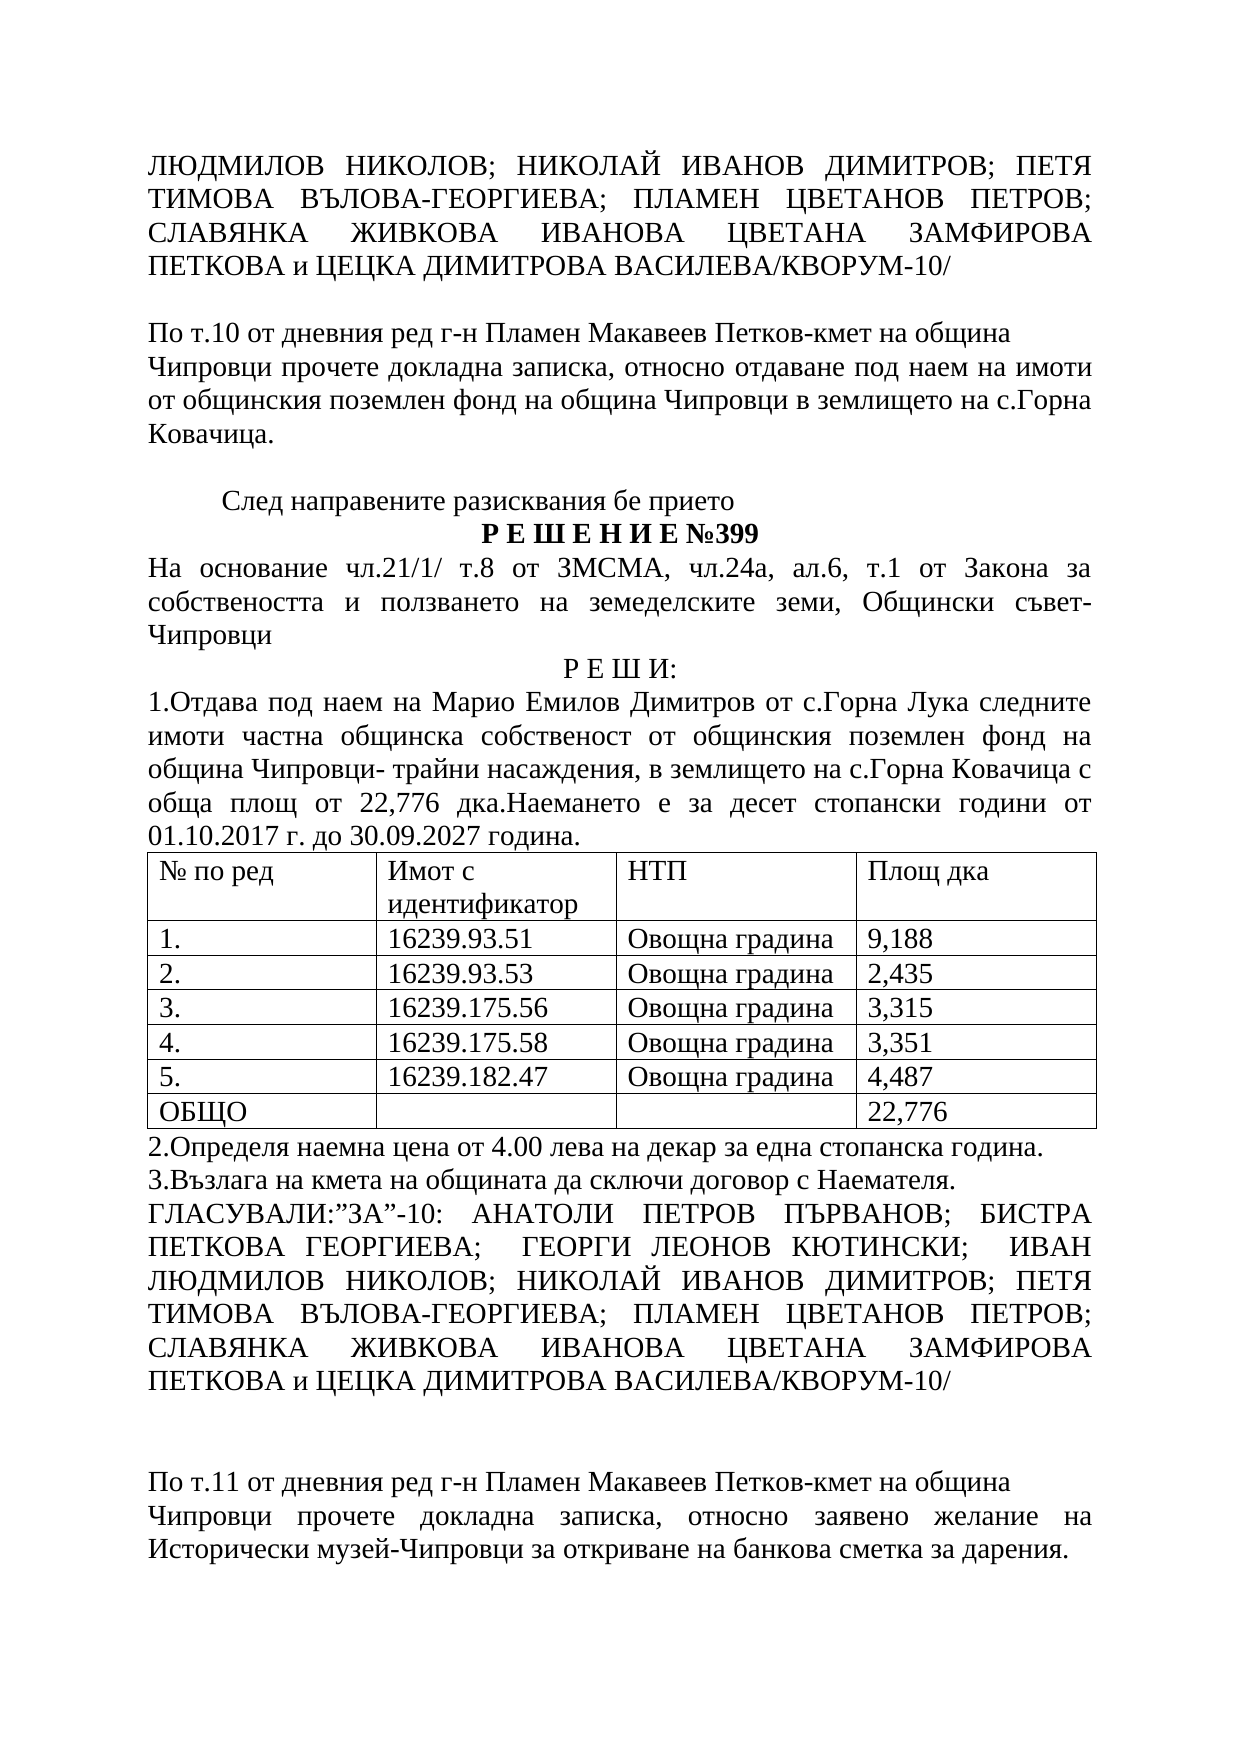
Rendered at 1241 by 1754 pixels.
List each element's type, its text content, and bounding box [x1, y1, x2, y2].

table_cell [617, 1094, 856, 1128]
table_cell 5. [148, 1060, 376, 1093]
table_cell 4. [148, 1025, 376, 1058]
text Р Е Ш Е Н И Е №399 [148, 517, 1093, 550]
table_cell 4,487 [857, 1060, 1096, 1093]
text На основание чл.21/1/ т.8 от ЗМСМА, чл.24а, ал.6, т.1 от Закона за собствеността и ползването на земеделските земи, Общински съвет-Чипровци [148, 550, 1093, 651]
table_cell Овощна градина [617, 921, 856, 955]
table_cell 16239.182.47 [377, 1060, 616, 1093]
text По т.11 от дневния ред г-н Пламен Макавеев Петков-кмет на община [148, 1464, 1093, 1498]
table_cell Овощна градина [617, 956, 856, 989]
table_header № по ред [148, 853, 376, 920]
table_cell 16239.93.51 [377, 921, 616, 955]
table_cell Овощна градина [617, 1025, 856, 1058]
table_header НТП [617, 853, 856, 920]
table_cell 16239.175.56 [377, 990, 616, 1024]
text Чипровци прочете докладна записка, относно заявено желание на Исторически музей-Чипровци за откриване на банкова сметка за дарения. [148, 1498, 1093, 1565]
text 3.Възлага на кмета на общината да сключи договор с Наемателя. [148, 1162, 1093, 1196]
table_cell 2. [148, 956, 376, 989]
table_cell ОБЩО [148, 1094, 376, 1128]
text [148, 148, 1093, 282]
table_cell [377, 1094, 616, 1128]
table_cell Овощна градина [617, 990, 856, 1024]
table_cell Овощна градина [617, 1060, 856, 1093]
table_cell 22,776 [857, 1094, 1096, 1128]
table_header Площ дка [857, 853, 1096, 920]
text 1.Отдава под наем на Марио Емилов Димитров от с.Горна Лука следните имоти частна общинска собственост от общинския поземлен фонд на община Чипровци- трайни насаждения, в землището на с.Горна Ковачица с обща площ от 22,776 дка.Наемането е за десет стопански години от 01.10.2017 г. до 30.09.2027 година. [148, 684, 1093, 852]
text По т.10 от дневния ред г-н Пламен Макавеев Петков-кмет на община [148, 315, 1093, 349]
text След направените разисквания бе прието [148, 483, 1093, 517]
table_cell 3. [148, 990, 376, 1024]
table_cell 1. [148, 921, 376, 955]
text Р Е Ш И: [148, 651, 1093, 684]
table_header Имот с идентификатор [377, 853, 616, 920]
table_cell 9,188 [857, 921, 1096, 955]
table_cell 16239.175.58 [377, 1025, 616, 1058]
table_cell 2,435 [857, 956, 1096, 989]
table_cell 3,315 [857, 990, 1096, 1024]
table_cell 3,351 [857, 1025, 1096, 1058]
text Чипровци прочете докладна записка, относно отдаване под наем на имоти от общинския поземлен фонд на община Чипровци в землището на с.Горна Ковачица. [148, 349, 1093, 449]
table_cell 16239.93.53 [377, 956, 616, 989]
text 2.Определя наемна цена от 4.00 лева на декар за една стопанска година. [148, 1129, 1093, 1162]
